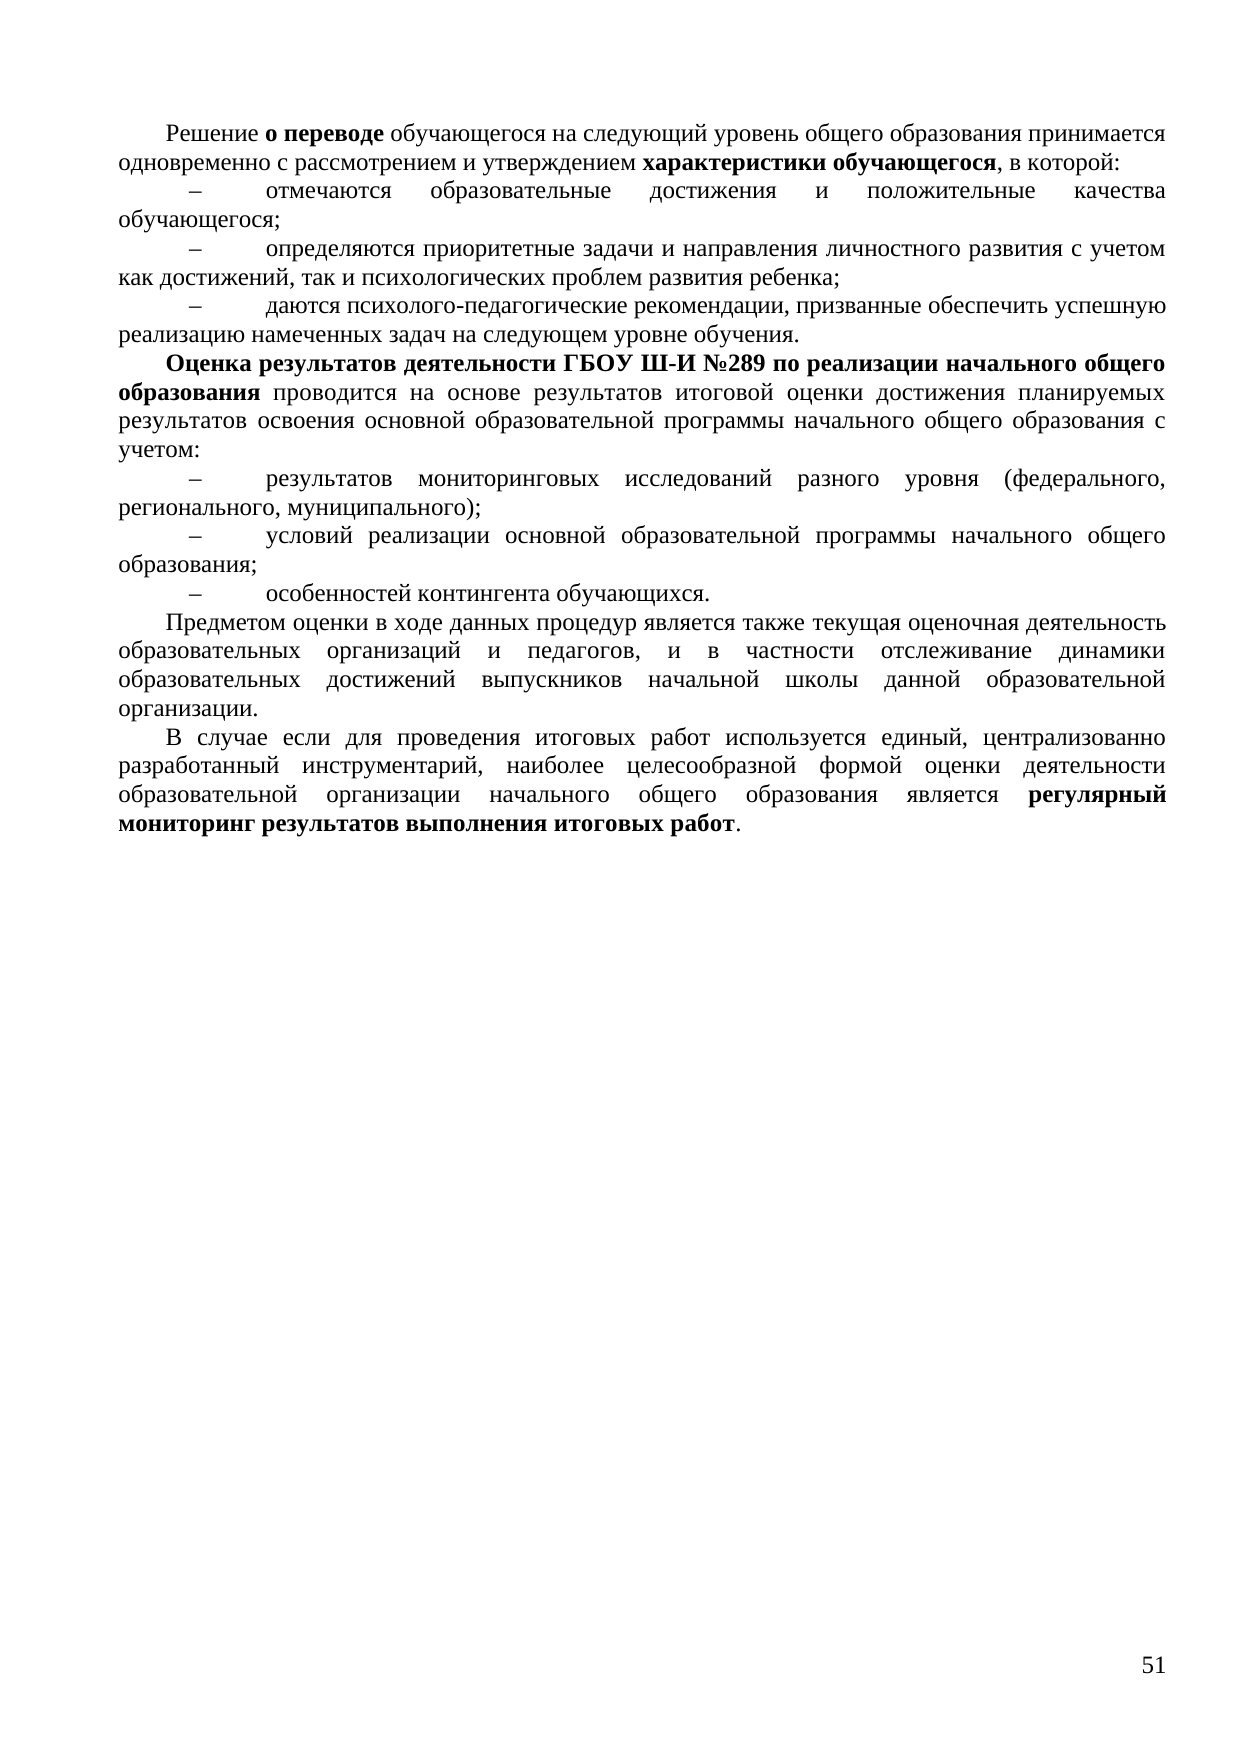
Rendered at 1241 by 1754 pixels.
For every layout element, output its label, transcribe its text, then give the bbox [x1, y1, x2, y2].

text Оценка результатов деятельности ГБОУ Ш-И №289 по реализации начального общего образования проводится на основе результатов итоговой оценки достижения планируемых результатов освоения основной образовательной программы начального общего образования с учетом: [118, 348, 1167, 463]
text даются психолого-педагогические рекомендации, призванные обеспечить успешную реализацию намеченных задач на следующем уровне обучения. [118, 291, 1167, 348]
text особенностей контингента обучающихся. [118, 578, 1167, 607]
text определяются приоритетные задачи и направления личностного развития с учетом как достижений, так и психологических проблем развития ребенка; [118, 233, 1167, 291]
text В случае если для проведения итоговых работ используется единый, централизованно разработанный инструментарий, наиболее целесообразной формой оценки деятельности образовательной организации начального общего образования является регулярный мониторинг результатов выполнения итоговых работ. [118, 722, 1167, 837]
text Решение о переводе обучающегося на следующий уровень общего образования принимается одновременно с рассмотрением и утверждением характеристики обучающегося, в которой: [118, 118, 1167, 176]
text отмечаются образовательные достижения и положительные качества обучающегося; [118, 176, 1167, 233]
text Предметом оценки в ходе данных процедур является также текущая оценочная деятельность образовательных организаций и педагогов, и в частности отслеживание динамики образовательных достижений выпускников начальной школы данной образовательной организации. [118, 607, 1167, 722]
text результатов мониторинговых исследований разного уровня (федерального, регионального, муниципального); [118, 463, 1167, 521]
text условий реализации основной образовательной программы начального общего образования; [118, 521, 1167, 578]
